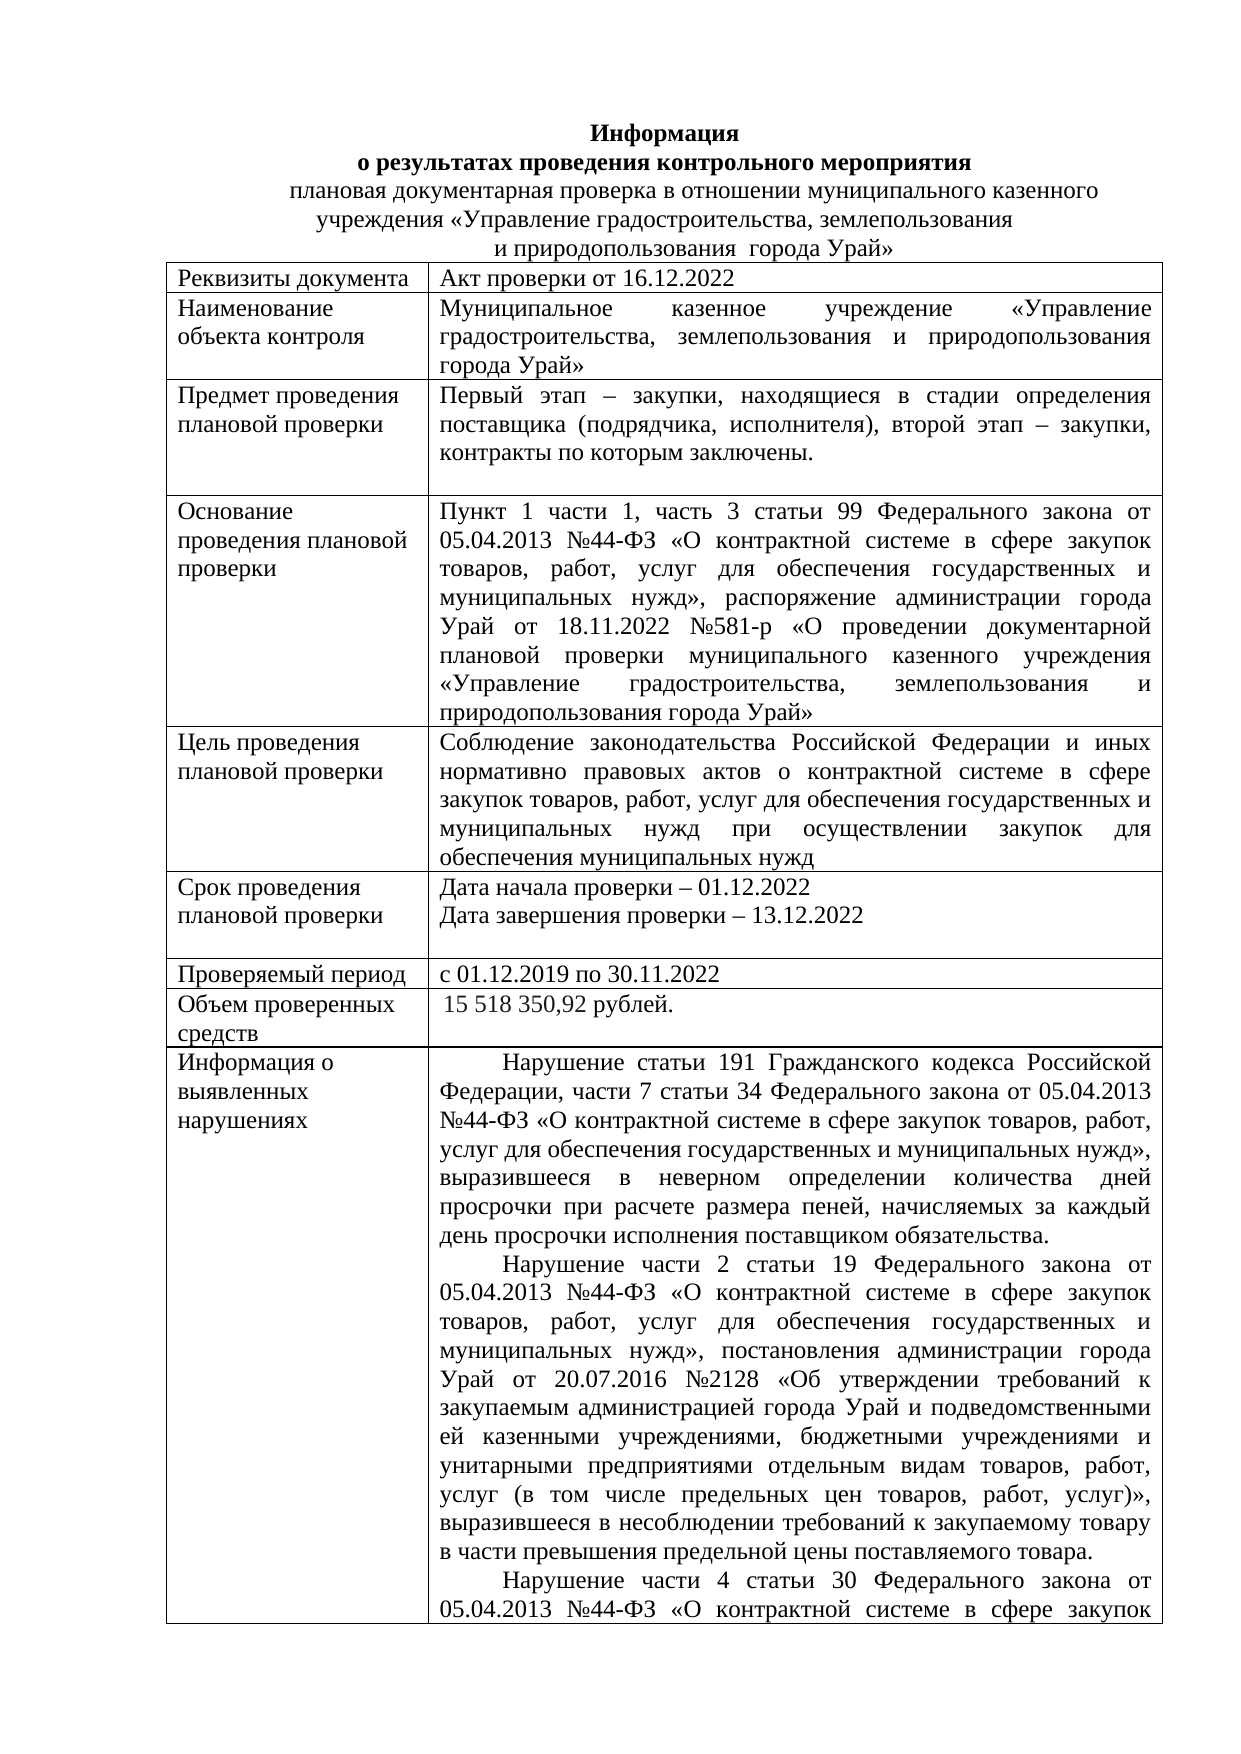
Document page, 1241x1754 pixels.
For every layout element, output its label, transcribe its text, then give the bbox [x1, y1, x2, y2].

text плановая документарная проверка в отношении муниципального казенного учреждения «Управление градостроительства, землепользования [177, 176, 1152, 233]
table_cell с 01.12.2019 по 30.11.2022 [429, 959, 1162, 988]
table_header Акт проверки от 16.12.2022 [429, 263, 1162, 292]
table_cell Срок проведения плановой проверки [167, 872, 428, 958]
table_cell 15 518 350,92 рублей. [429, 989, 1162, 1046]
table_cell Наименование объекта контроля [167, 293, 428, 379]
table_cell Муниципальное казенное учреждение «Управление градостроительства, землепользования и природопользования города Урай» [429, 293, 1162, 379]
text Информация [177, 118, 1152, 147]
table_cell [167, 1048, 428, 1622]
table_cell Объем проверенных средств [167, 989, 428, 1046]
table_cell Основание проведения плановой проверки [167, 496, 428, 726]
table_cell Дата начала проверки – 01.12.2022 Дата завершения проверки – 13.12.2022 [429, 872, 1162, 958]
text о результатах проведения контрольного мероприятия [177, 147, 1152, 176]
table_cell Пункт 1 части 1, часть 3 статьи 99 Федерального закона от 05.04.2013 №44-ФЗ «О контрактной системе в сфере закупок товаров, работ, услуг для обеспечения государственных и муниципальных нужд», распоряжение администрации города Урай от 18.11.2022 №581-р «О проведении документарной плановой проверки муниципального казенного учреждения «Управление градостроительства, землепользования и природопользования города Урай» [429, 496, 1162, 726]
table_header Реквизиты документа [167, 263, 428, 292]
text и природопользования города Урай» [177, 233, 1152, 262]
table_cell Соблюдение законодательства Российской Федерации и иных нормативно правовых актов о контрактной системе в сфере закупок товаров, работ, услуг для обеспечения государственных и муниципальных нужд при осуществлении закупок для обеспечения муниципальных нужд [429, 727, 1162, 871]
table_cell Цель проведения плановой проверки [167, 727, 428, 871]
table_cell Предмет проведения плановой проверки [167, 380, 428, 495]
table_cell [429, 1048, 1162, 1622]
table_cell Первый этап – закупки, находящиеся в стадии определения поставщика (подрядчика, исполнителя), второй этап – закупки, контракты по которым заключены. [429, 380, 1162, 495]
table_cell Проверяемый период [167, 959, 428, 988]
